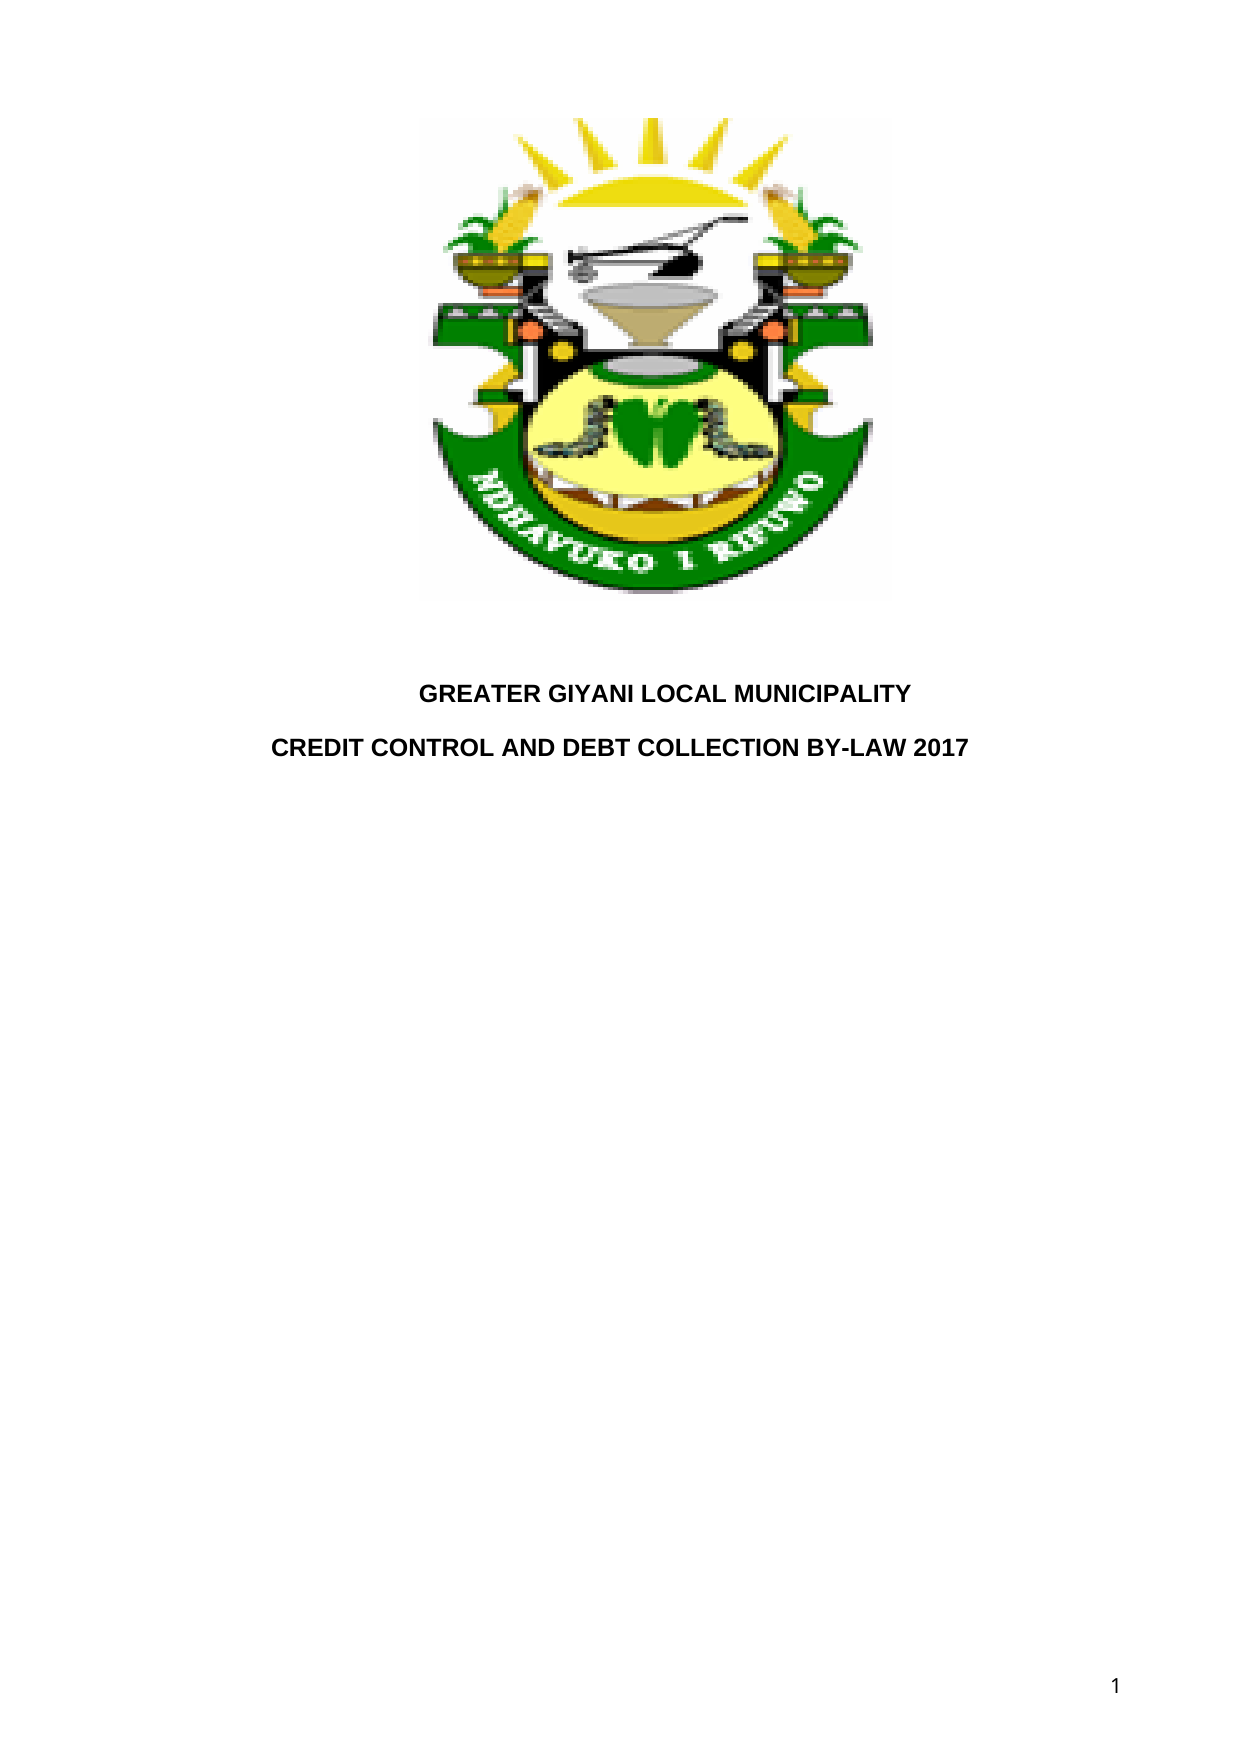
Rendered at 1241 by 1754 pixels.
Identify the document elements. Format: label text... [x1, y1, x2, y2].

text CREDIT CONTROL AND DEBT COLLECTION BY-LAW 2017 [119, 733, 1121, 761]
text GREATER GIYANI LOCAL MUNICIPALITY [419, 679, 1121, 708]
